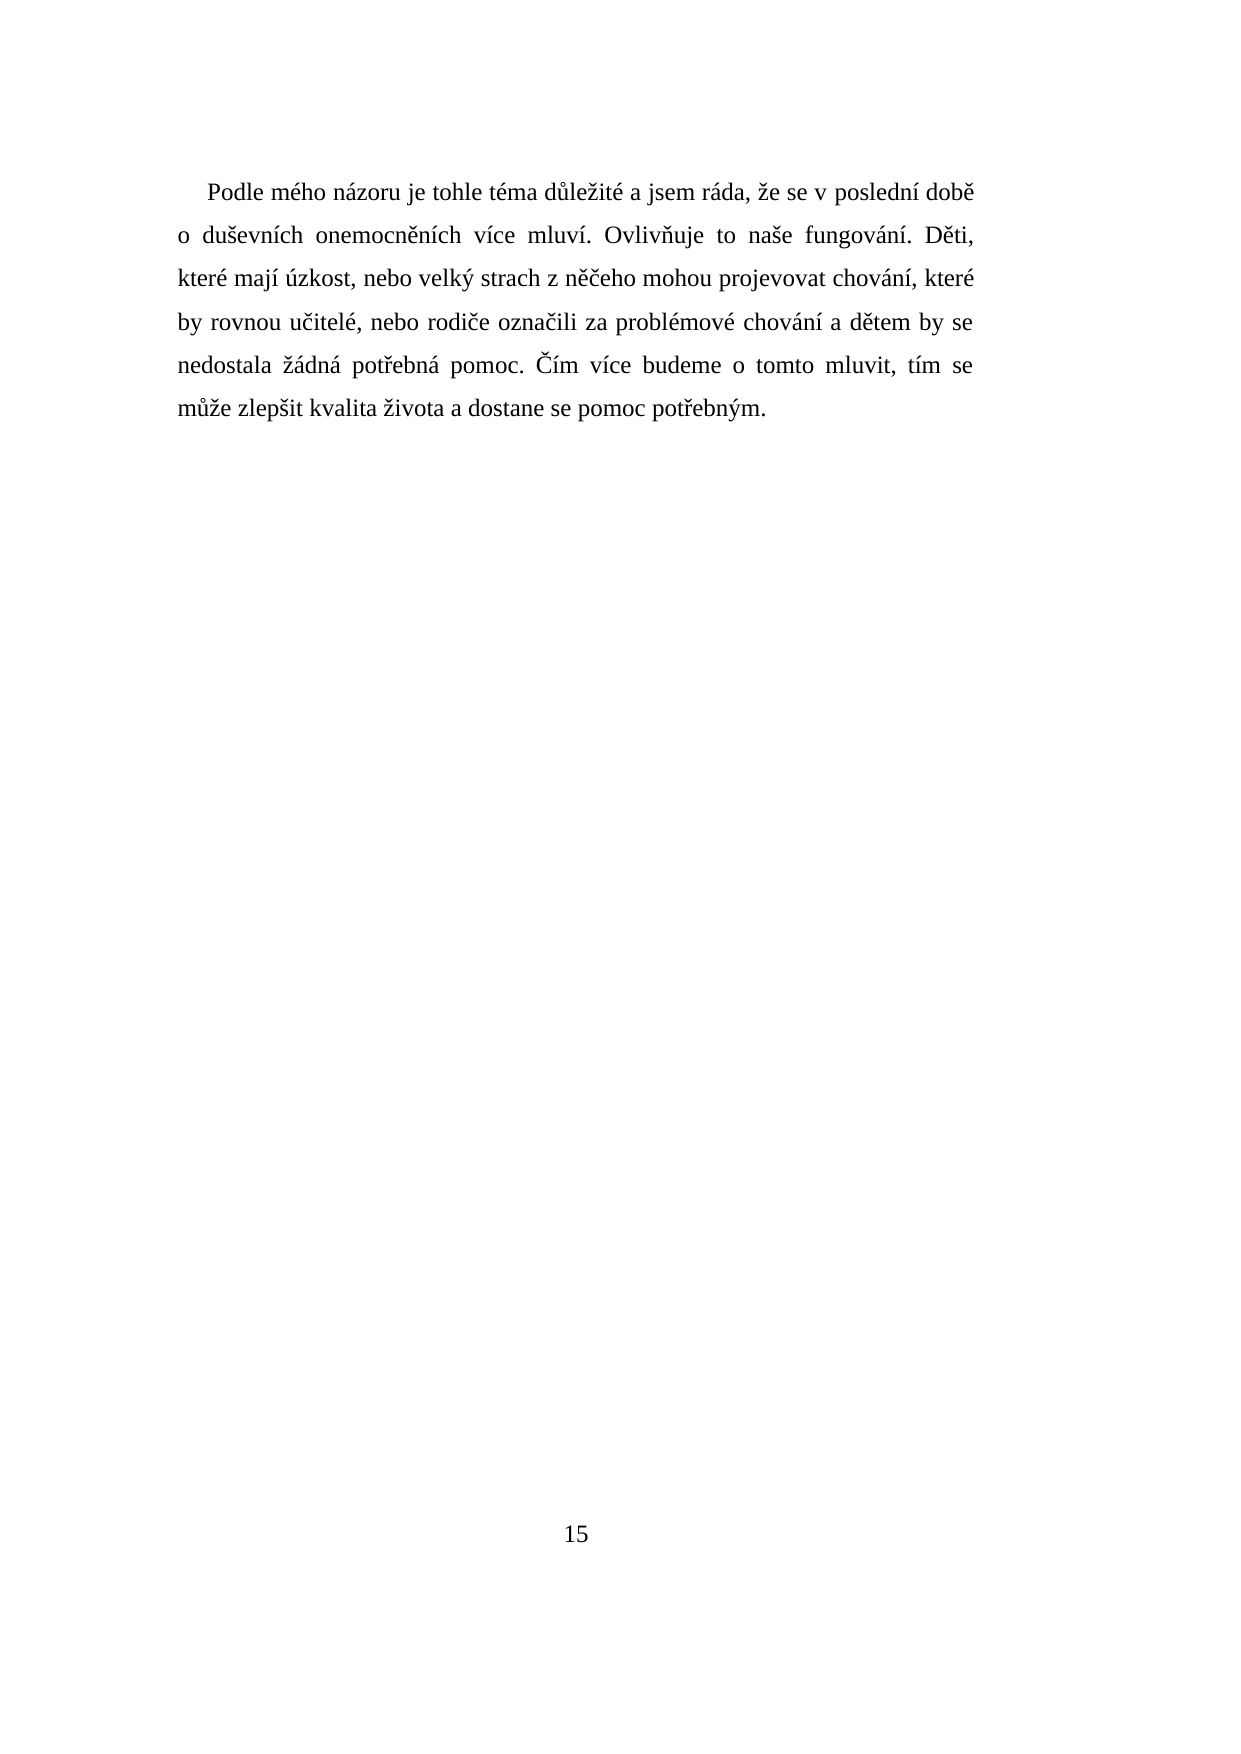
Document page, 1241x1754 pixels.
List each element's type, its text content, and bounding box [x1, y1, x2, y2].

text Podle mého názoru je tohle téma důležité a jsem ráda, že se v poslední době o duševních onemocněních více mluví. Ovlivňuje to naše fungování. Děti, které mají úzkost, nebo velký strach z něčeho mohou projevovat chování, které by rovnou učitelé, nebo rodiče označili za problémové chování a dětem by se nedostala žádná potřebná pomoc. Čím více budeme o tomto mluvit, tím se může zlepšit kvalita života a dostane se pomoc potřebným. [177, 177, 974, 422]
